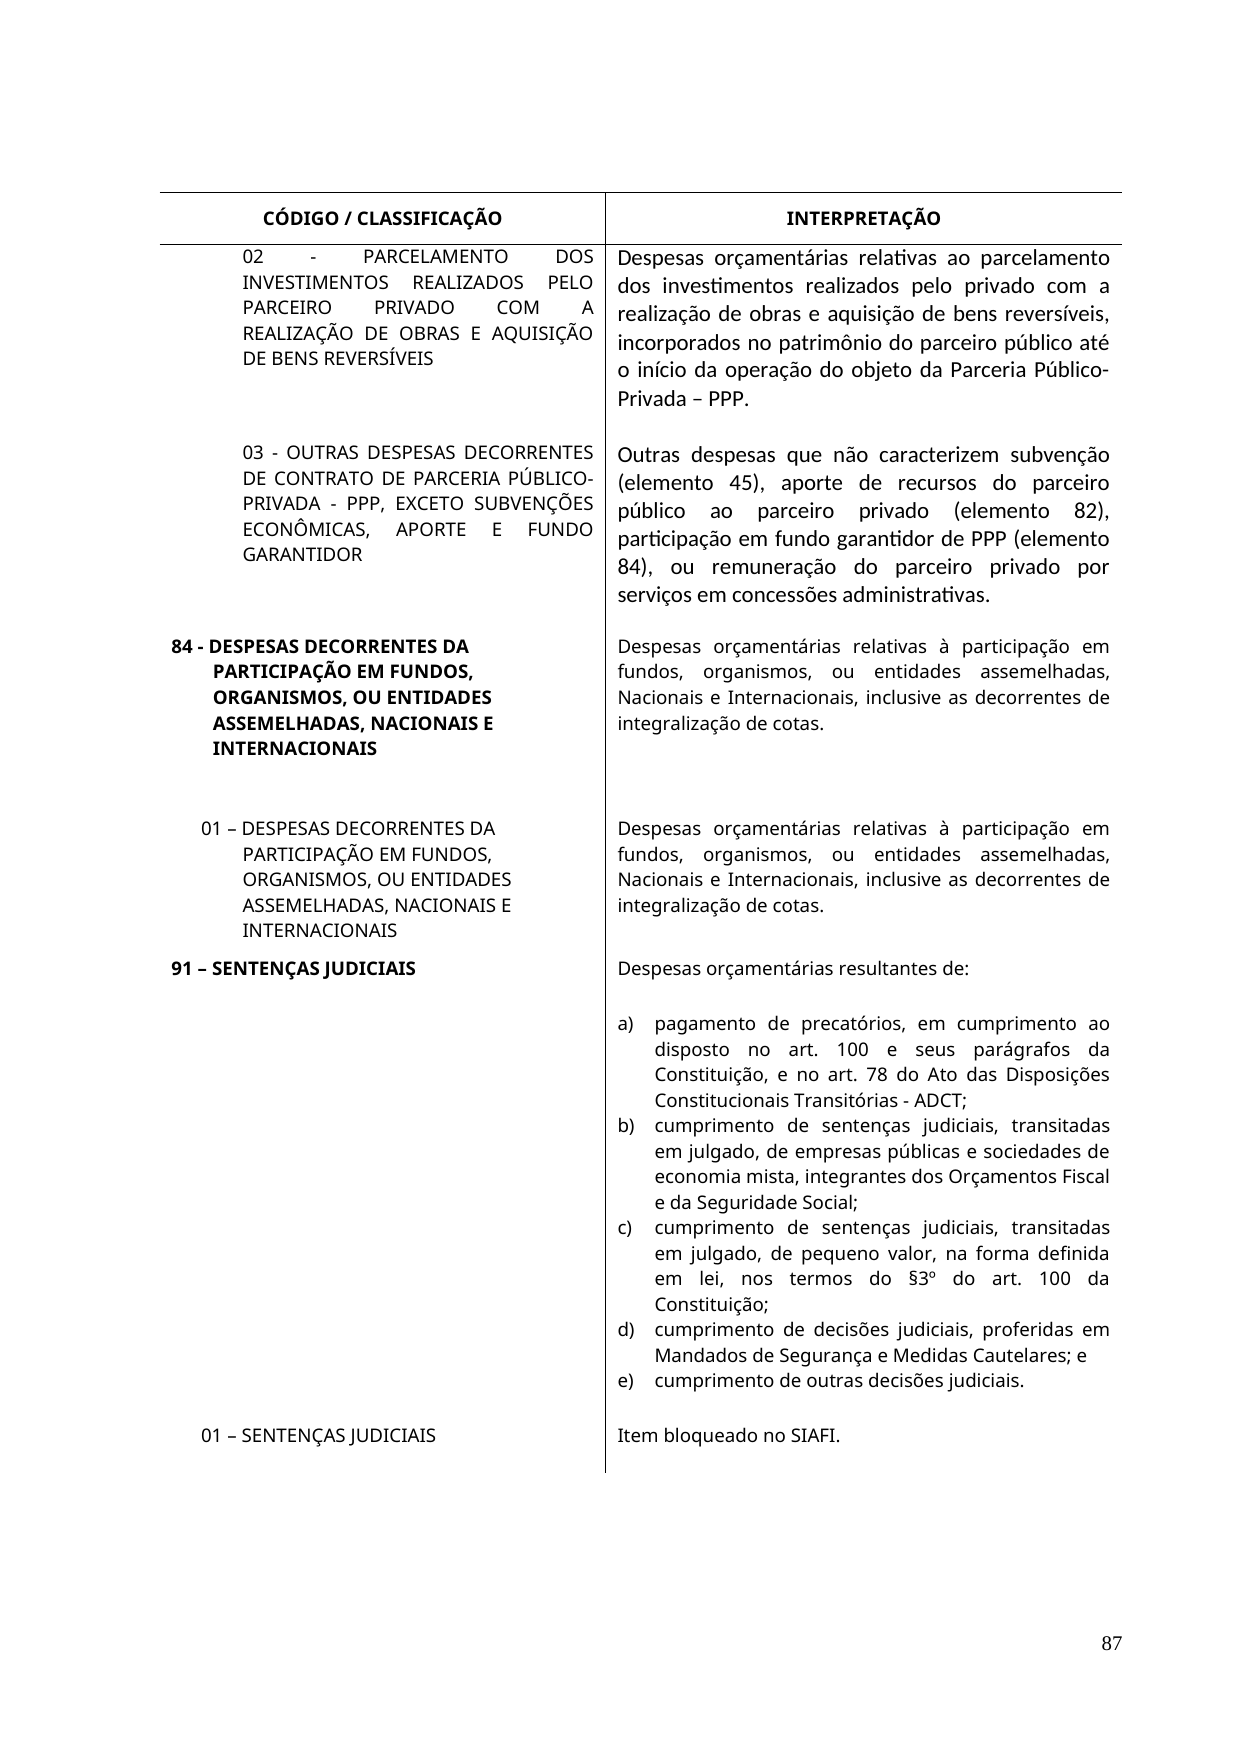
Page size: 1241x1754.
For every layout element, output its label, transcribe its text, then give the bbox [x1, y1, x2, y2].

table_cell 01 – SENTENÇAS JUDICIAIS [160, 1423, 605, 1473]
table_cell Despesas orçamentárias relativas ao parcelamento dos investimentos realizados pelo privado com a realização de obras e aquisição de bens reversíveis, incorporados no patrimônio do parceiro público até o início da operação do objeto da Parceria Público-Privada – PPP. [606, 245, 1122, 440]
table_cell 01 – Despesas Decorrentes da Participação em Fundos, Organismos, ou Entidades Assemelhadas, Nacionais e Internacionais [160, 816, 605, 956]
table_cell 91 – SENTENÇAS JUDICIAIS [160, 956, 605, 1422]
table_header CÓDIGO / CLASSIFICAÇÃO [160, 193, 605, 243]
table_header INTERPRETAÇÃO [606, 193, 1122, 243]
table_cell 84 - Despesas Decorrentes da Participação em Fundos, Organismos, ou Entidades Assemelhadas, Nacionais e Internacionais [160, 633, 605, 816]
table_cell Despesas orçamentárias relativas à participação em fundos, organismos, ou entidades assemelhadas, Nacionais e Internacionais, inclusive as decorrentes de integralização de cotas. [606, 633, 1122, 816]
table_cell Despesas orçamentárias relativas à participação em fundos, organismos, ou entidades assemelhadas, Nacionais e Internacionais, inclusive as decorrentes de integralização de cotas. [606, 816, 1122, 956]
table_cell 03 - OUTRAS DESPESAS DECORRENTES DE CONTRATO DE PARCERIA PÚBLICO-PRIVADA - PPP, EXCETO SUBVENÇÕES ECONÔMICAS, APORTE E FUNDO GARANTIDOR [160, 440, 605, 633]
table_cell Despesas orçamentárias resultantes de: pagamento de precatórios, em cumprimento ao disposto no art. 100 e seus parágrafos da Constituição, e no art. 78 do Ato das Disposições Constitucionais Transitórias - ADCT; cumprimento de sentenças judiciais, transitadas em julgado, de empresas públicas e sociedades de economia mista, integrantes dos Orçamentos Fiscal e da Seguridade Social; cumprimento de sentenças judiciais, transitadas em julgado, de pequeno valor, na forma definida em lei, nos termos do §3º do art. 100 da Constituição; cumprimento de decisões judiciais, proferidas em Mandados de Segurança e Medidas Cautelares; e cumprimento de outras decisões judiciais. [606, 956, 1122, 1422]
table_cell 02 - PARCELAMENTO DOS INVESTIMENTOS REALIZADOS PELO PARCEIRO PRIVADO COM A REALIZAÇÃO DE OBRAS E AQUISIÇÃO DE BENS REVERSÍVEIS [160, 245, 605, 440]
table_cell Outras despesas que não caracterizem subvenção (elemento 45), aporte de recursos do parceiro público ao parceiro privado (elemento 82), participação em fundo garantidor de PPP (elemento 84), ou remuneração do parceiro privado por serviços em concessões administrativas. [606, 440, 1122, 633]
table_cell Item bloqueado no SIAFI. [606, 1423, 1122, 1473]
